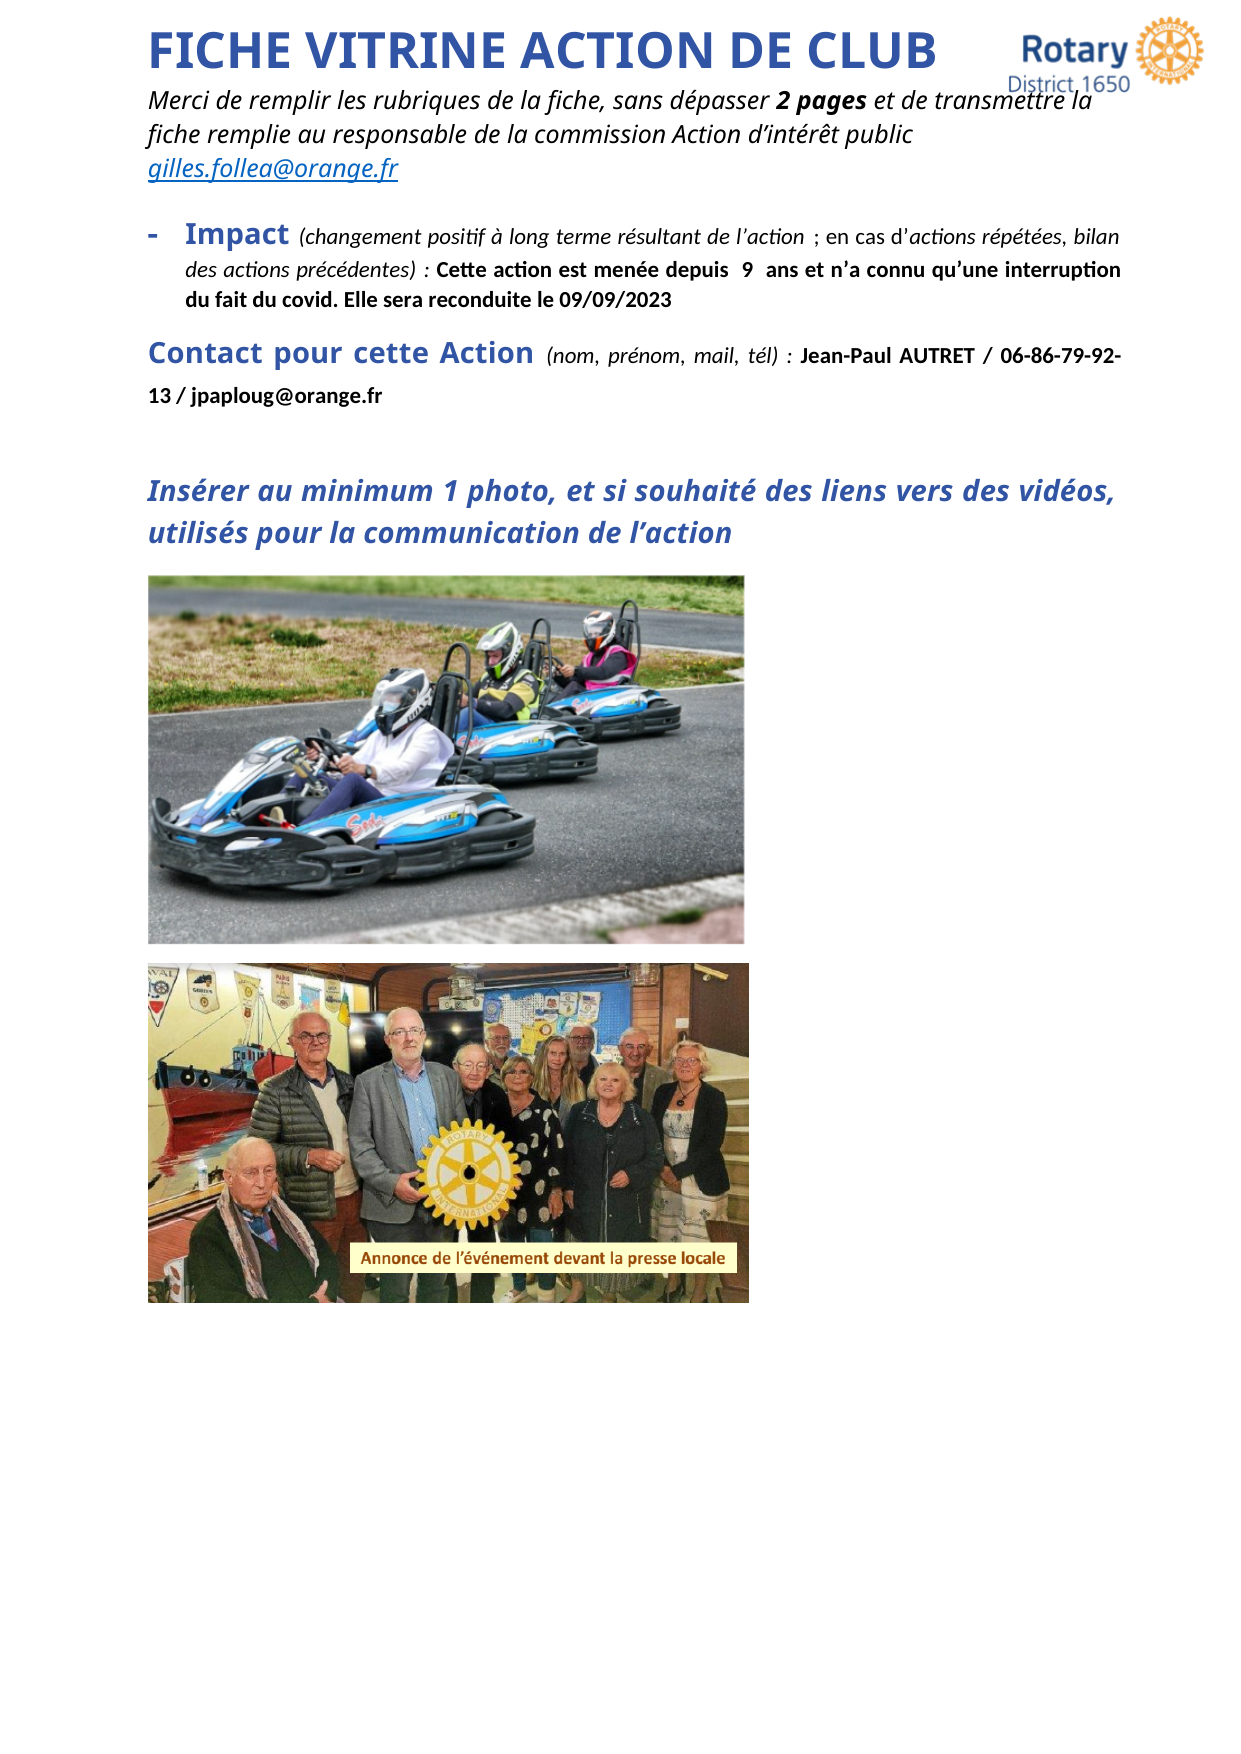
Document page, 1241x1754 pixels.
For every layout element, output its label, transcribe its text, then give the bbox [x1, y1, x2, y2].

picture [147, 572, 747, 945]
text Insérer au minimum 1 photo, et si souhaité des liens vers des vidéos, utilisés pour la communication de l’action [148, 470, 1122, 552]
text Contact pour cette Action (nom, prénom, mail, tél) : Jean-Paul AUTRET / 06-86-79-92-13 / jpaploug@orange.fr [148, 332, 1122, 409]
picture [147, 963, 749, 1303]
picture [1007, 15, 1205, 97]
list Impact (changement positif à long terme résultant de l’action ; en cas d’actions répétées, bilan des actions précédentes) : Cette action est menée depuis 9 ans et n’a connu qu’une interruption du fait du covid. Elle sera reconduite le 09/09/2023 [148, 213, 1122, 313]
